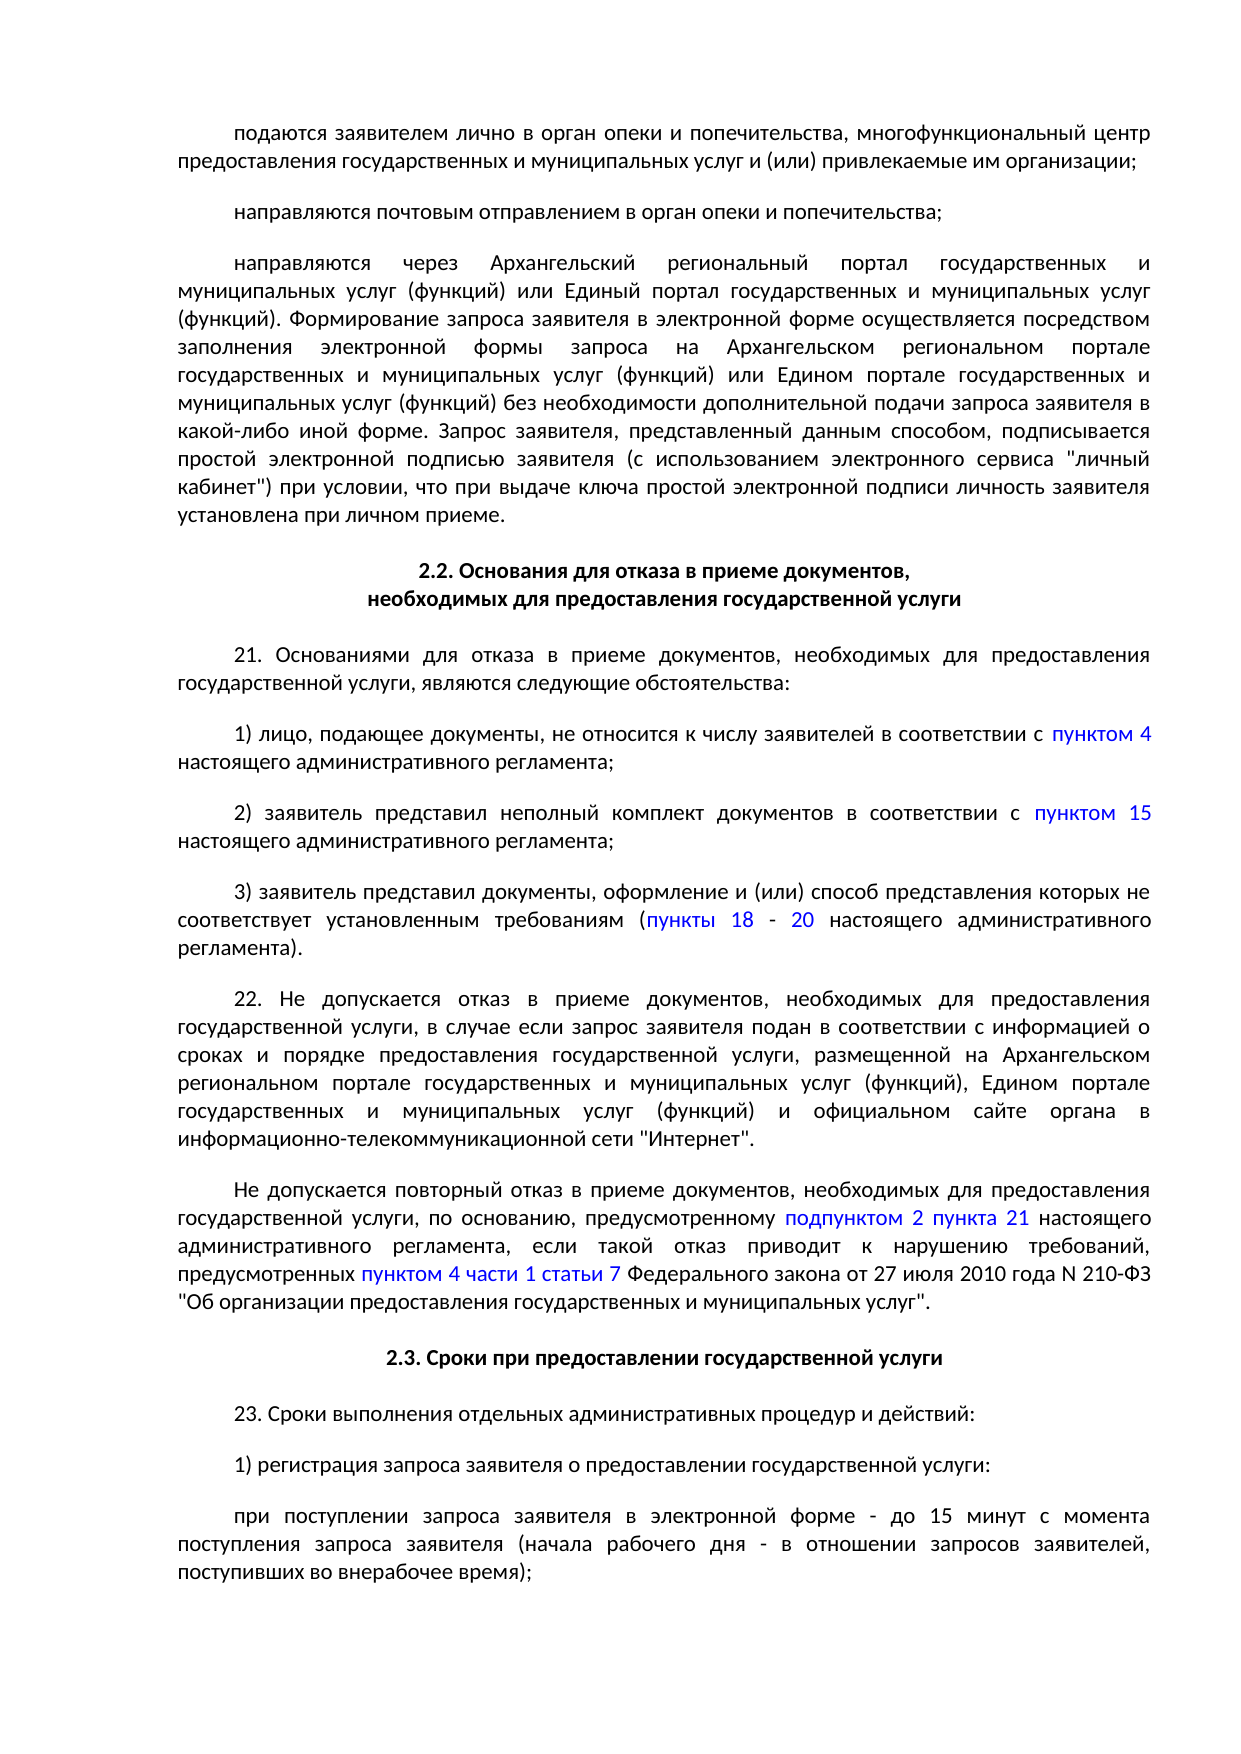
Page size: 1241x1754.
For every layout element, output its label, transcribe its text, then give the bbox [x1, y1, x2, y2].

text 22. Не допускается отказ в приеме документов, необходимых для предоставления государственной услуги, в случае если запрос заявителя подан в соответствии с информацией о сроках и порядке предоставления государственной услуги, размещенной на Архангельском региональном портале государственных и муниципальных услуг (функций), Едином портале государственных и муниципальных услуг (функций) и официальном сайте органа в информационно-телекоммуникационной сети "Интернет". [177, 984, 1152, 1152]
text направляются почтовым отправлением в орган опеки и попечительства; [177, 197, 1152, 225]
text подаются заявителем лично в орган опеки и попечительства, многофункциональный центр предоставления государственных и муниципальных услуг и (или) привлекаемые им организации; [177, 118, 1152, 174]
text Не допускается повторный отказ в приеме документов, необходимых для предоставления государственной услуги, по основанию, предусмотренному подпунктом 2 пункта 21 настоящего административного регламента, если такой отказ приводит к нарушению требований, предусмотренных пунктом 4 части 1 статьи 7 Федерального закона от 27 июля 2010 года N 210-ФЗ "Об организации предоставления государственных и муниципальных услуг". [177, 1175, 1152, 1315]
text направляются через Архангельский региональный портал государственных и муниципальных услуг (функций) или Единый портал государственных и муниципальных услуг (функций). Формирование запроса заявителя в электронной форме осуществляется посредством заполнения электронной формы запроса на Архангельском региональном портале государственных и муниципальных услуг (функций) или Едином портале государственных и муниципальных услуг (функций) без необходимости дополнительной подачи запроса заявителя в какой-либо иной форме. Запрос заявителя, представленный данным способом, подписывается простой электронной подписью заявителя (с использованием электронного сервиса "личный кабинет") при условии, что при выдаче ключа простой электронной подписи личность заявителя установлена при личном приеме. [177, 248, 1152, 528]
text 1) лицо, подающее документы, не относится к числу заявителей в соответствии с пунктом 4 настоящего административного регламента; [177, 719, 1152, 775]
text 2) заявитель представил неполный комплект документов в соответствии с пунктом 15 настоящего административного регламента; [177, 798, 1152, 854]
title необходимых для предоставления государственной услуги [177, 584, 1152, 612]
text 21. Основаниями для отказа в приеме документов, необходимых для предоставления государственной услуги, являются следующие обстоятельства: [177, 640, 1152, 696]
text 3) заявитель представил документы, оформление и (или) способ представления которых не соответствует установленным требованиям (пункты 18 - 20 настоящего административного регламента). [177, 877, 1152, 961]
title 2.3. Сроки при предоставлении государственной услуги [177, 1343, 1152, 1371]
text 23. Сроки выполнения отдельных административных процедур и действий: [177, 1399, 1152, 1427]
text 1) регистрация запроса заявителя о предоставлении государственной услуги: [177, 1450, 1152, 1478]
title 2.2. Основания для отказа в приеме документов, [177, 556, 1152, 584]
text при поступлении запроса заявителя в электронной форме - до 15 минут с момента поступления запроса заявителя (начала рабочего дня - в отношении запросов заявителей, поступивших во внерабочее время); [177, 1501, 1152, 1585]
